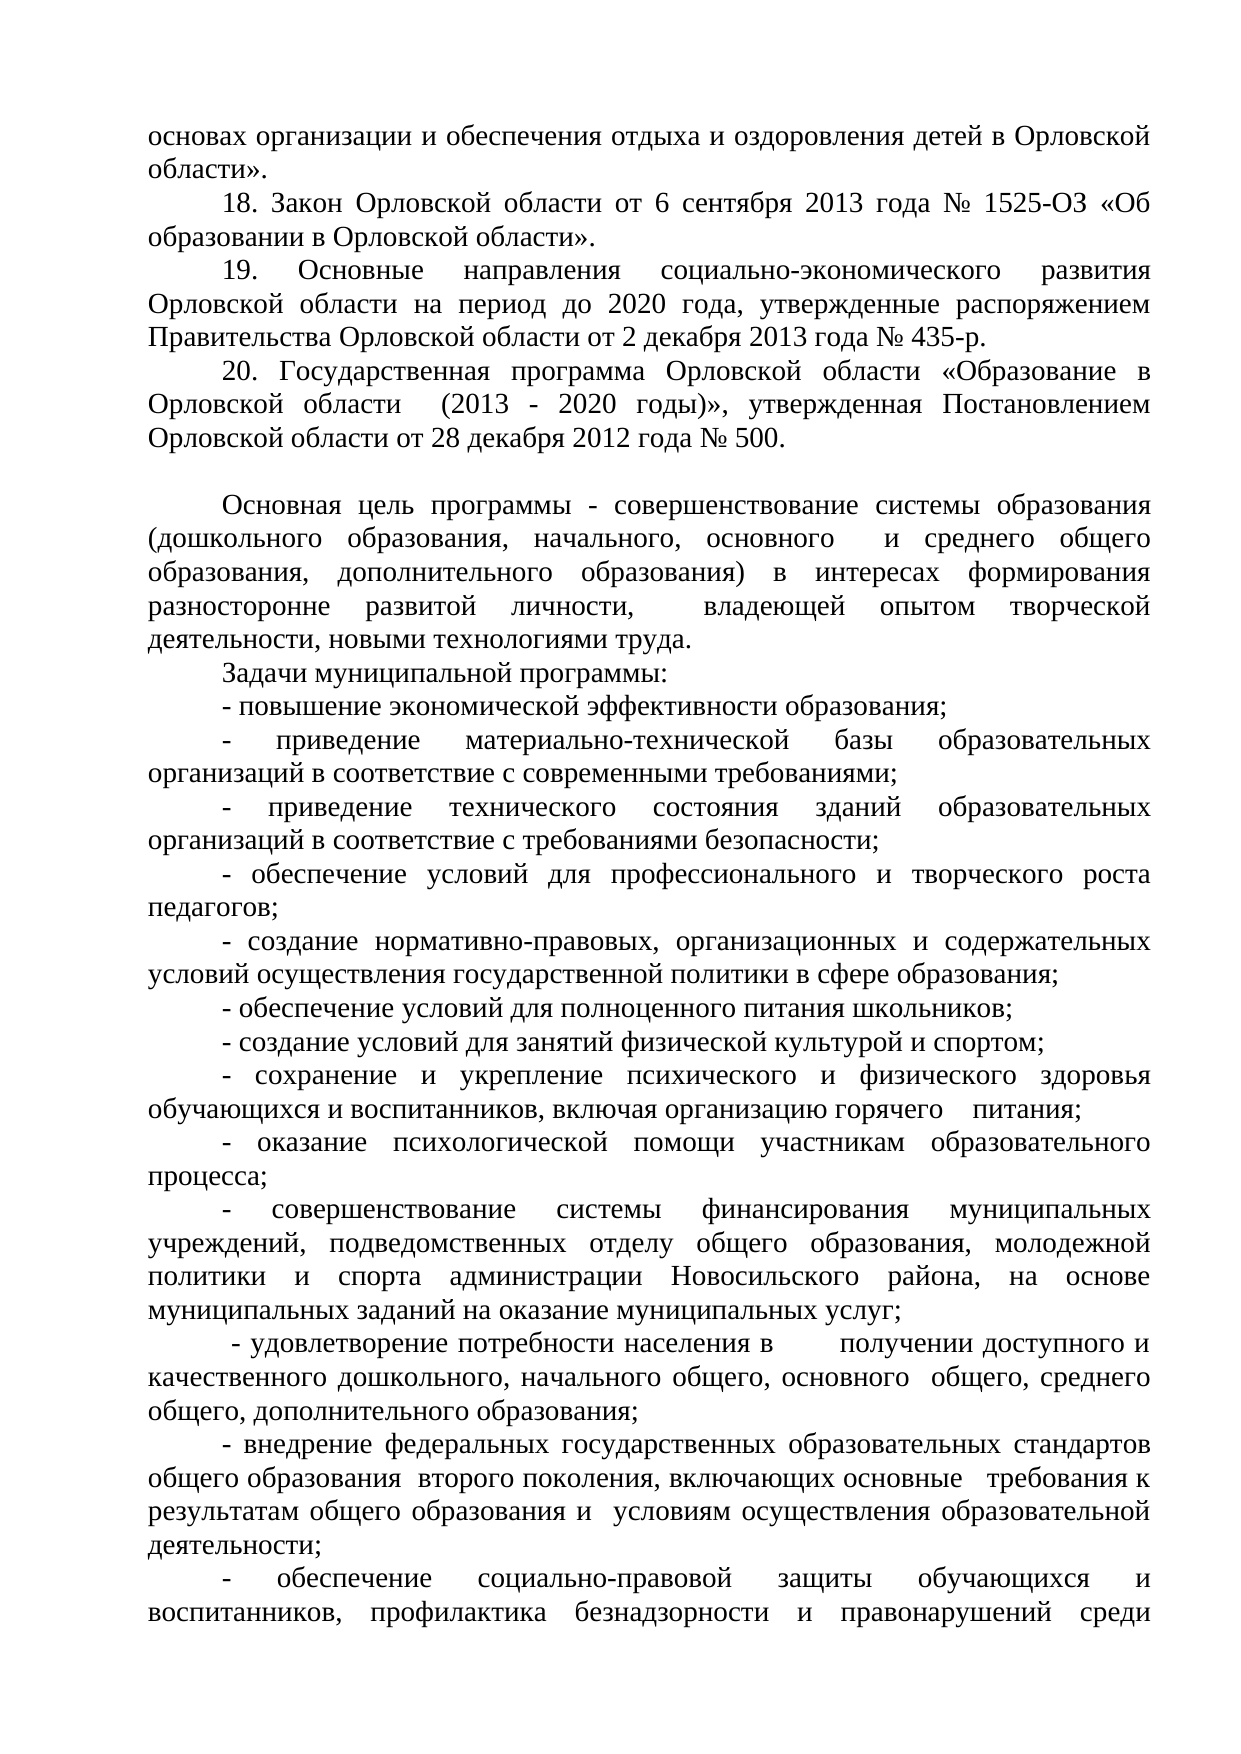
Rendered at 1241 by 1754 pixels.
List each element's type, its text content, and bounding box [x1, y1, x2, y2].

text - приведение материально-технической базы образовательных организаций в соответствие с современными требованиями; [148, 722, 1152, 789]
text - приведение технического состояния зданий образовательных организаций в соответствие с требованиями безопасности; [148, 789, 1152, 856]
text - оказание психологической помощи участникам образовательного процесса; [148, 1124, 1152, 1191]
text Задачи муниципальной программы: [148, 655, 1152, 688]
text - сохранение и укрепление психического и физического здоровья обучающихся и воспитанников, включая организацию горячего питания; [148, 1057, 1152, 1124]
text 19. Основные направления социально-экономического развития Орловской области на период до 2020 года, утвержденные распоряжением Правительства Орловской области от 2 декабря 2013 года № 435-р. [148, 252, 1152, 353]
text - совершенствование системы финансирования муниципальных учреждений, подведомственных отделу общего образования, молодежной политики и спорта администрации Новосильского района, на основе муниципальных заданий на оказание муниципальных услуг; [148, 1191, 1152, 1326]
text - создание нормативно-правовых, организационных и содержательных условий осуществления государственной политики в сфере образования; [148, 923, 1152, 990]
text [148, 1560, 1152, 1627]
text - повышение экономической эффективности образования; [148, 688, 1152, 722]
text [148, 118, 1152, 185]
text Основная цель программы - совершенствование системы образования (дошкольного образования, начального, основного и среднего общего образования, дополнительного образования) в интересах формирования разносторонне развитой личности, владеющей опытом творческой деятельности, новыми технологиями труда. [148, 487, 1152, 655]
text - внедрение федеральных государственных образовательных стандартов общего образования второго поколения, включающих основные требования к результатам общего образования и условиям осуществления образовательной деятельности; [148, 1426, 1152, 1560]
text 20. Государственная программа Орловской области «Образование в Орловской области (2013 - 2020 годы)», утвержденная Постановлением Орловской области от 28 декабря 2012 года № 500. [148, 353, 1152, 453]
text - создание условий для занятий физической культурой и спортом; [148, 1024, 1152, 1057]
text - обеспечение условий для полноценного питания школьников; [148, 990, 1152, 1024]
text 18. Закон Орловской области от 6 сентября 2013 года № 1525-ОЗ «Об образовании в Орловской области». [148, 185, 1152, 252]
text - обеспечение условий для профессионального и творческого роста педагогов; [148, 856, 1152, 923]
text - удовлетворение потребности населения в получении доступного и качественного дошкольного, начального общего, основного общего, среднего общего, дополнительного образования; [148, 1326, 1152, 1426]
